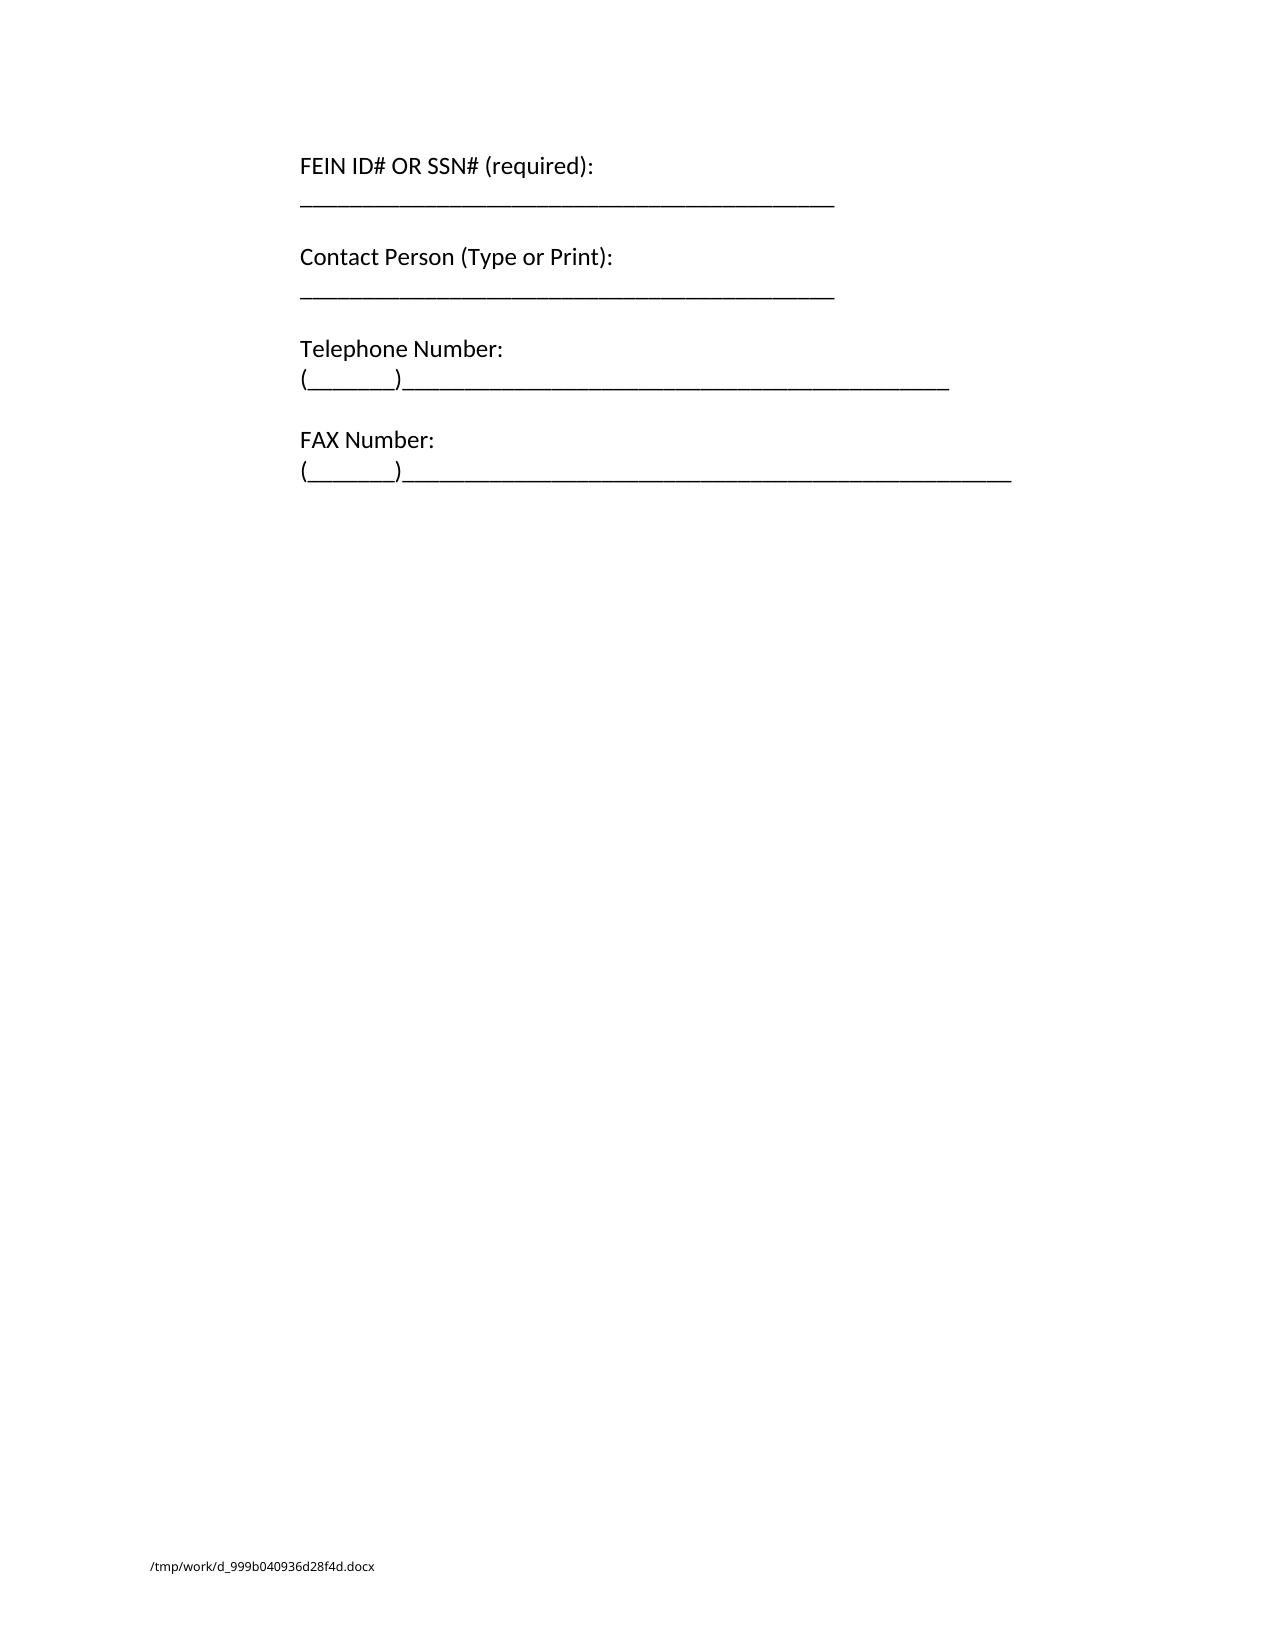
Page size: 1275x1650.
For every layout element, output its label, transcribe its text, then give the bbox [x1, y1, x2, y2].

text FEIN ID# OR SSN# (required): ___________________________________________ [240, 150, 1125, 211]
text Contact Person (Type or Print): ___________________________________________ [240, 242, 1125, 303]
text FAX Number: (_______)_________________________________________________ [240, 425, 1125, 486]
text Telephone Number: (_______)____________________________________________ [240, 333, 1125, 394]
